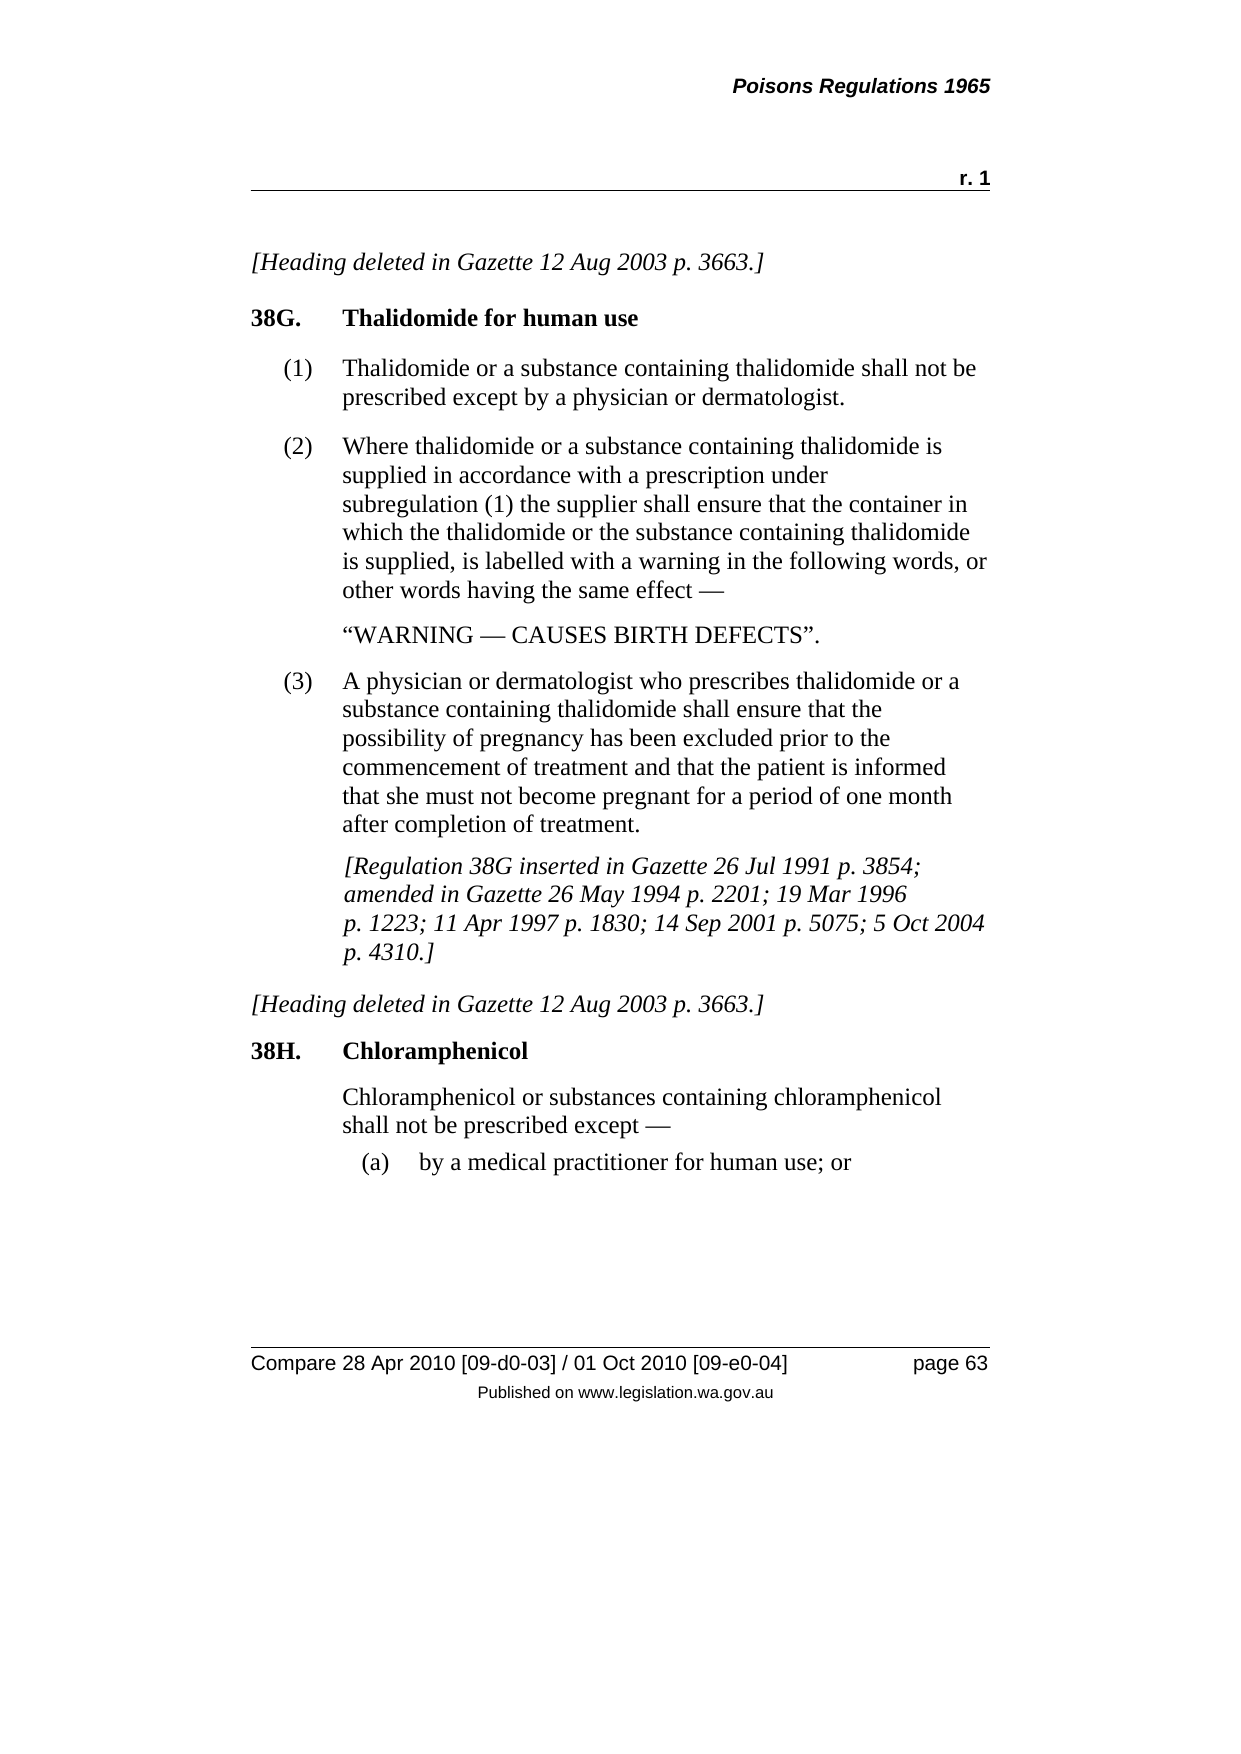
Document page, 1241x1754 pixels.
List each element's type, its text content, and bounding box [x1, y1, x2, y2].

text [Heading deleted in Gazette 12 Aug 2003 p. 3663.] [251, 247, 990, 276]
text “WARNING — CAUSES BIRTH DEFECTS”. [251, 620, 990, 649]
text (2) Where thalidomide or a substance containing thalidomide is supplied in accordance with a prescription under subregulation (1) the supplier shall ensure that the container in which the thalidomide or the substance containing thalidomide is supplied, is labelled with a warning in the following words, or other words having the same effect — [251, 431, 990, 604]
text Chloramphenicol or substances containing chloramphenicol shall not be prescribed except — [251, 1082, 990, 1139]
subtitle 38H. Chloramphenicol [251, 1036, 990, 1065]
text (a) by a medical practitioner for human use; or [251, 1147, 990, 1176]
text (3) A physician or dermatologist who prescribes thalidomide or a substance containing thalidomide shall ensure that the possibility of pregnancy has been excluded prior to the commencement of treatment and that the patient is informed that she must not become pregnant for a period of one month after completion of treatment. [251, 666, 990, 838]
text [Heading deleted in Gazette 12 Aug 2003 p. 3663.] [251, 989, 990, 1017]
text [Regulation 38G inserted in Gazette 26 Jul 1991 p. 3854; amended in Gazette 26 May 1994 p. 2201; 19 Mar 1996 p. 1223; 11 Apr 1997 p. 1830; 14 Sep 2001 p. 5075; 5 Oct 2004 p. 4310.] [251, 851, 990, 966]
subtitle 38G. Thalidomide for human use [251, 303, 990, 332]
text (1) Thalidomide or a substance containing thalidomide shall not be prescribed except by a physician or dermatologist. [251, 353, 990, 410]
